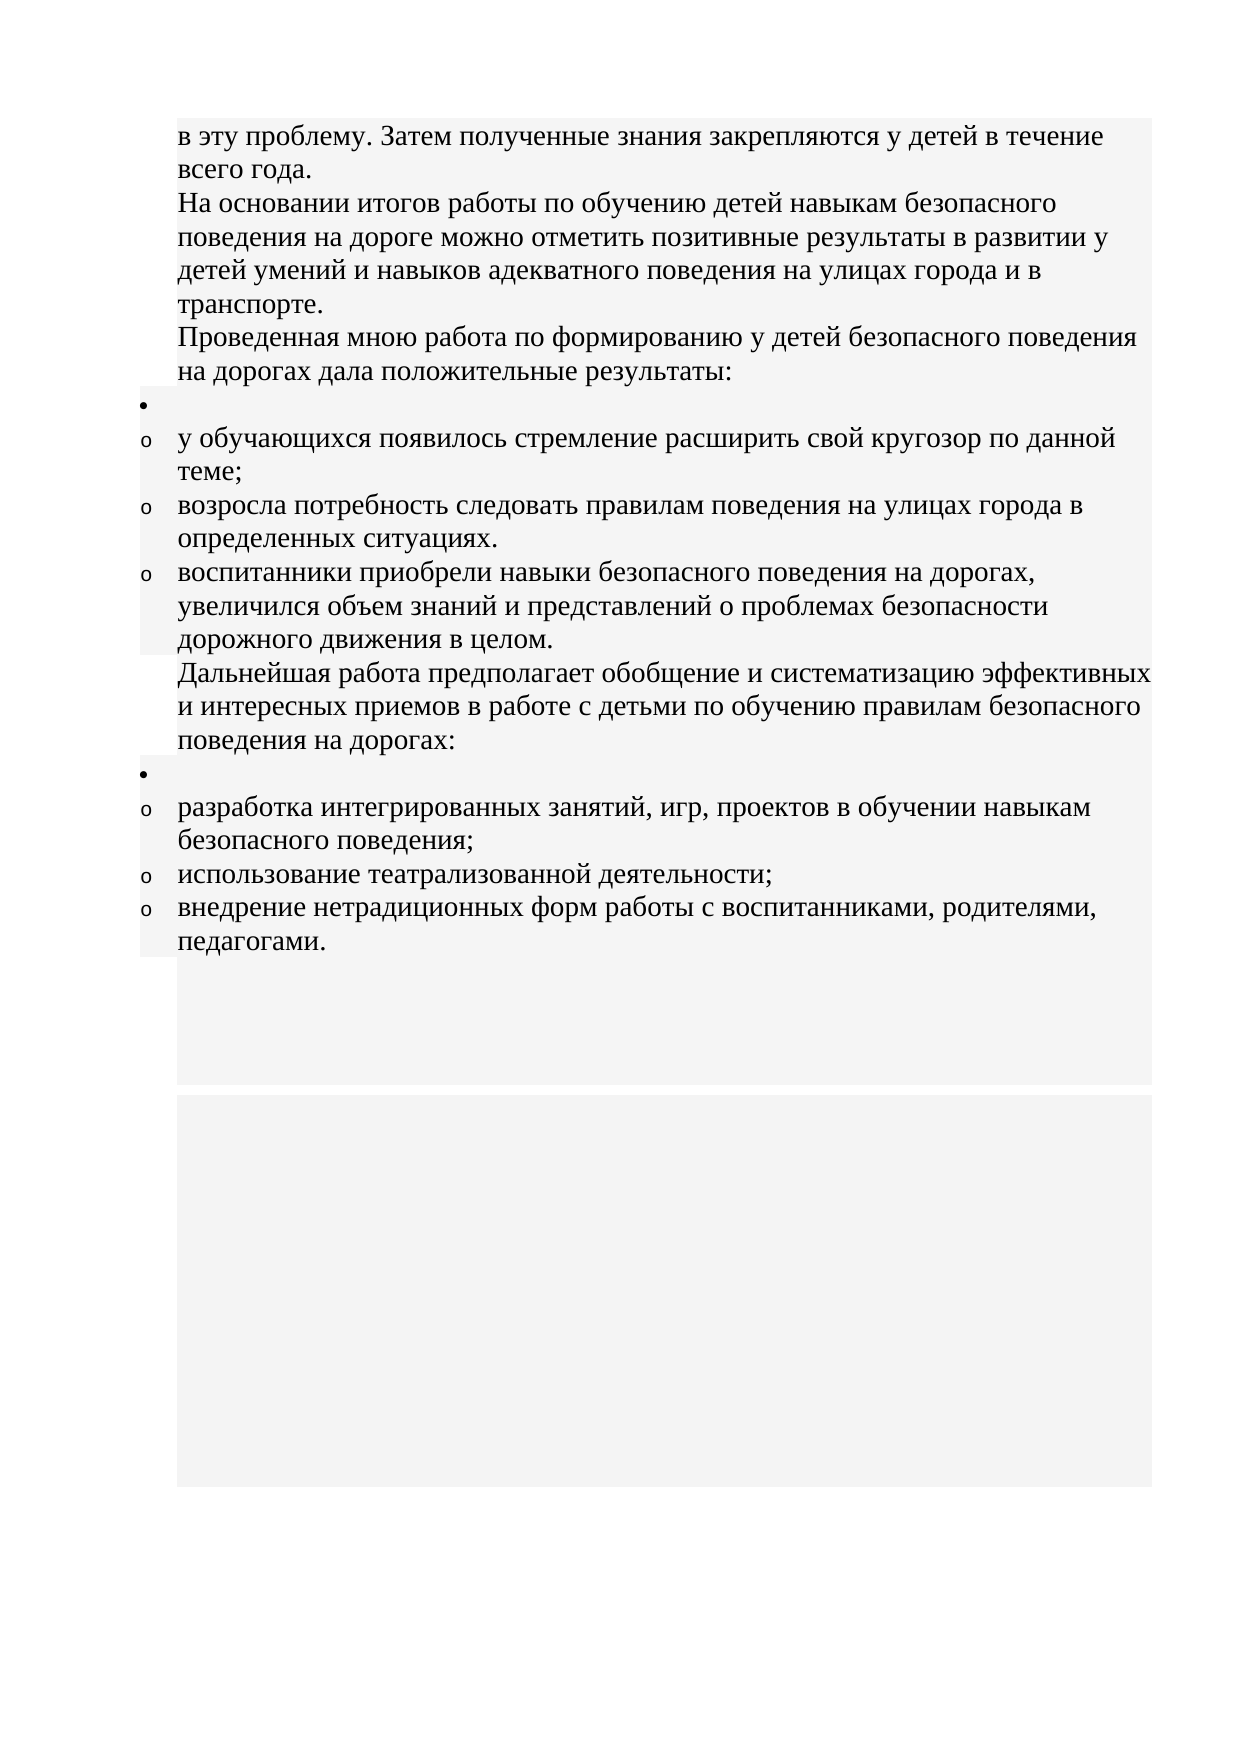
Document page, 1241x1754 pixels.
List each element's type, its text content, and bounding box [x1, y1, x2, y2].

text Дальнейшая работа предполагает обобщение и систематизацию эффективных и интересных приемов в работе с детьми по обучению правилам безопасного поведения на дорогах: [177, 655, 1152, 755]
list разработка интегрированных занятий, игр, проектов в обучении навыкам безопасного поведения; [140, 789, 1152, 856]
text На основании итогов работы по обучению детей навыкам безопасного поведения на дороге можно отметить позитивные результаты в развитии у детей умений и навыков адекватного поведения на улицах города и в транспорте. [177, 185, 1152, 319]
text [177, 118, 1152, 185]
text Проведенная мною работа по формированию у детей безопасного поведения на дорогах дала положительные результаты: [177, 319, 1152, 386]
list использование театрализованной деятельности; [140, 856, 1152, 889]
list у обучающихся появилось стремление расширить свой кругозор по данной теме; [140, 420, 1152, 487]
list внедрение нетрадиционных форм работы с воспитанниками, родителями, педагогами. [140, 889, 1152, 957]
list возросла потребность следовать правилам поведения на улицах города в определенных ситуациях. [140, 487, 1152, 554]
list воспитанники приобрели навыки безопасного поведения на дорогах, увеличился объем знаний и представлений о проблемах безопасности дорожного движения в целом. [140, 554, 1152, 655]
